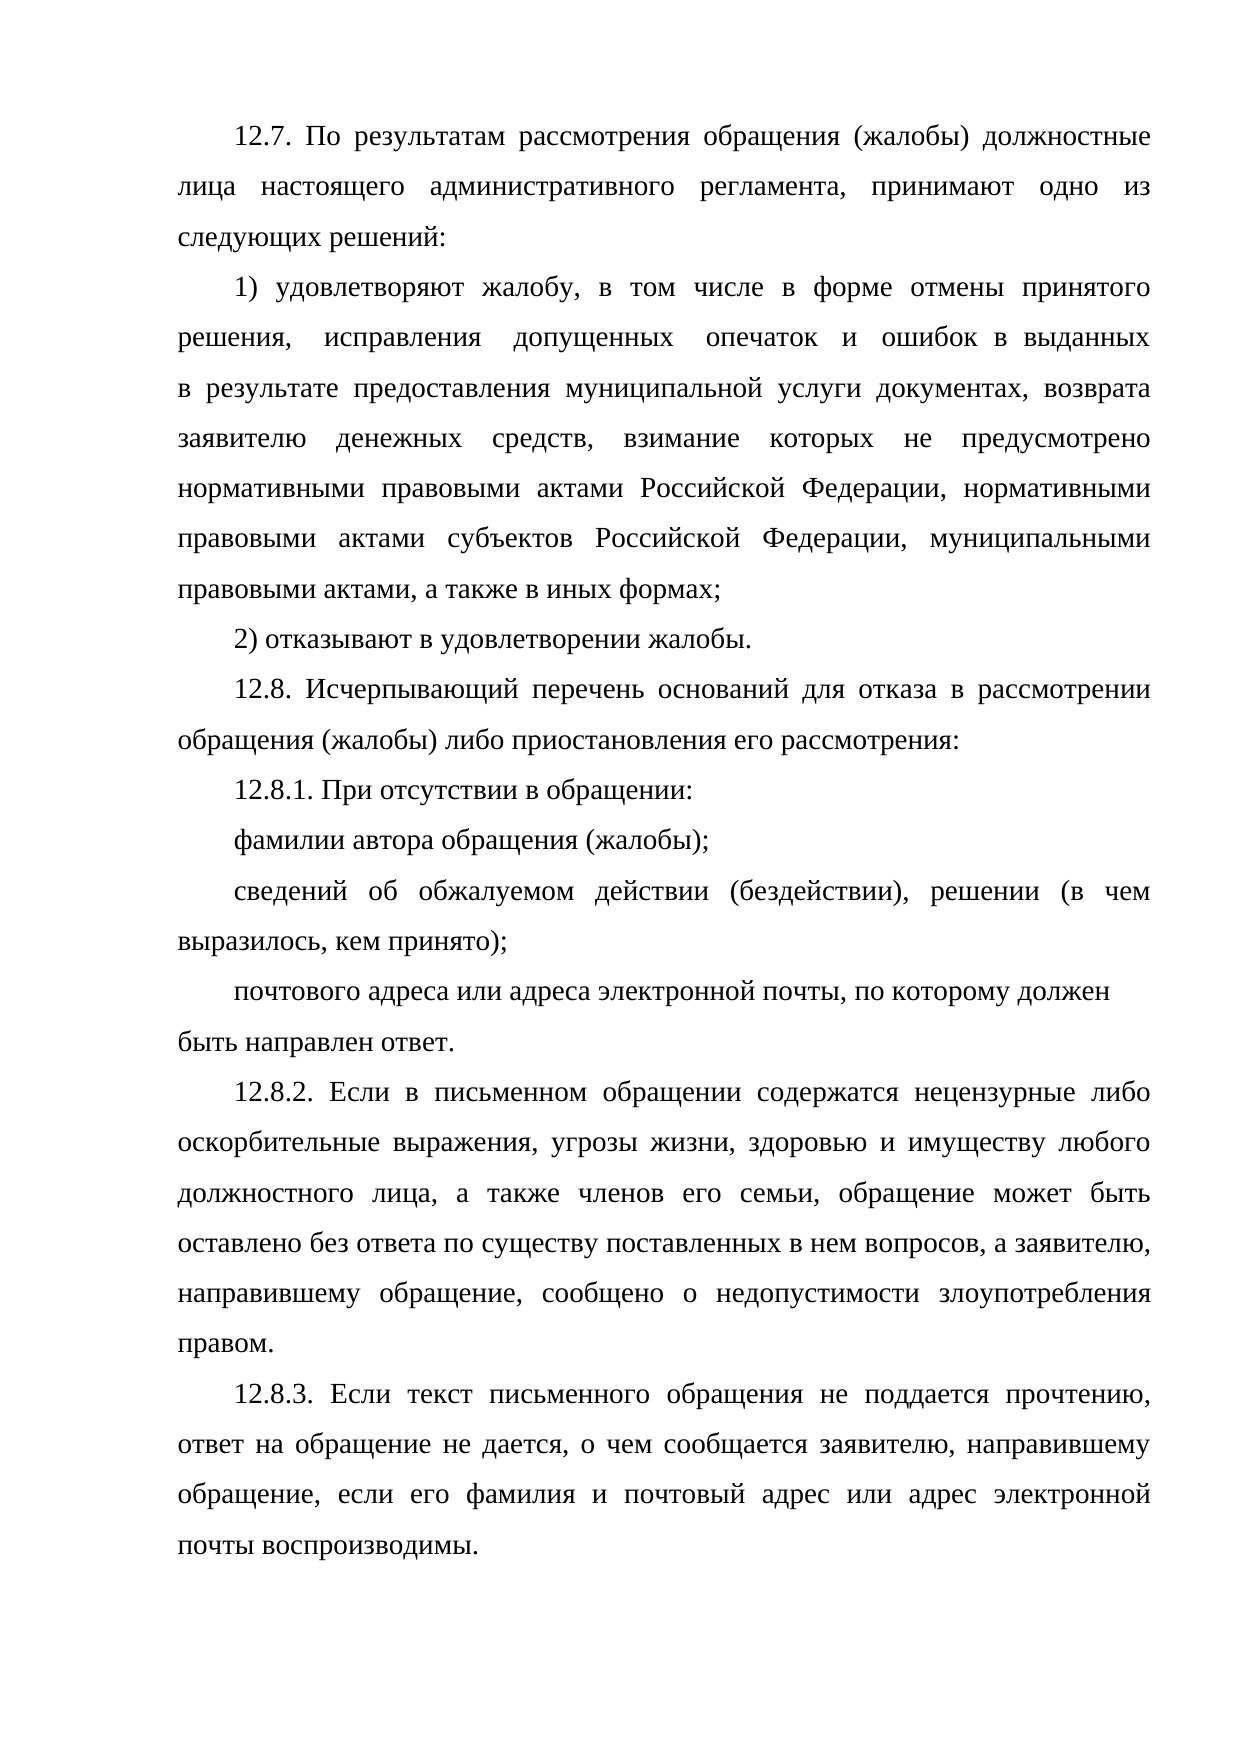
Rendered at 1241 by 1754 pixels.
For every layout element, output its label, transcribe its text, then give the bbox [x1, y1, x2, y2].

text 1) удовлетворяют жалобу, в том числе в форме отмены принятого решения, исправления допущенных опечаток и ошибок в выданных в результате предоставления муниципальной услуги документах, возврата заявителю денежных средств, взимание которых не предусмотрено нормативными правовыми актами Российской Федерации, нормативными правовыми актами субъектов Российской Федерации, муниципальными правовыми актами, а также в иных формах; [177, 269, 1152, 604]
text 12.8.1. При отсутствии в обращении: [177, 772, 1152, 806]
text 12.8. Исчерпывающий перечень оснований для отказа в рассмотрении обращения (жалобы) либо приостановления его рассмотрения: [177, 672, 1152, 755]
text почтового адреса или адреса электронной почты, по которому должен [177, 973, 1152, 1007]
text 12.8.3. Если текст письменного обращения не поддается прочтению, ответ на обращение не дается, о чем сообщается заявителю, направившему обращение, если его фамилия и почтовый адрес или адрес электронной почты воспроизводимы. [177, 1376, 1152, 1560]
text быть направлен ответ. [177, 1024, 1152, 1057]
text сведений об обжалуемом действии (бездействии), решении (в чем выразилось, кем принято); [177, 873, 1152, 957]
text 2) отказывают в удовлетворении жалобы. [177, 621, 1152, 655]
text фамилии автора обращения (жалобы); [177, 822, 1152, 856]
text 12.7. По результатам рассмотрения обращения (жалобы) должностные лица настоящего административного регламента, принимают одно из следующих решений: [177, 118, 1152, 252]
text 12.8.2. Если в письменном обращении содержатся нецензурные либо оскорбительные выражения, угрозы жизни, здоровью и имуществу любого должностного лица, а также членов его семьи, обращение может быть оставлено без ответа по существу поставленных в нем вопросов, а заявителю, направившему обращение, сообщено о недопустимости злоупотребления правом. [177, 1074, 1152, 1359]
